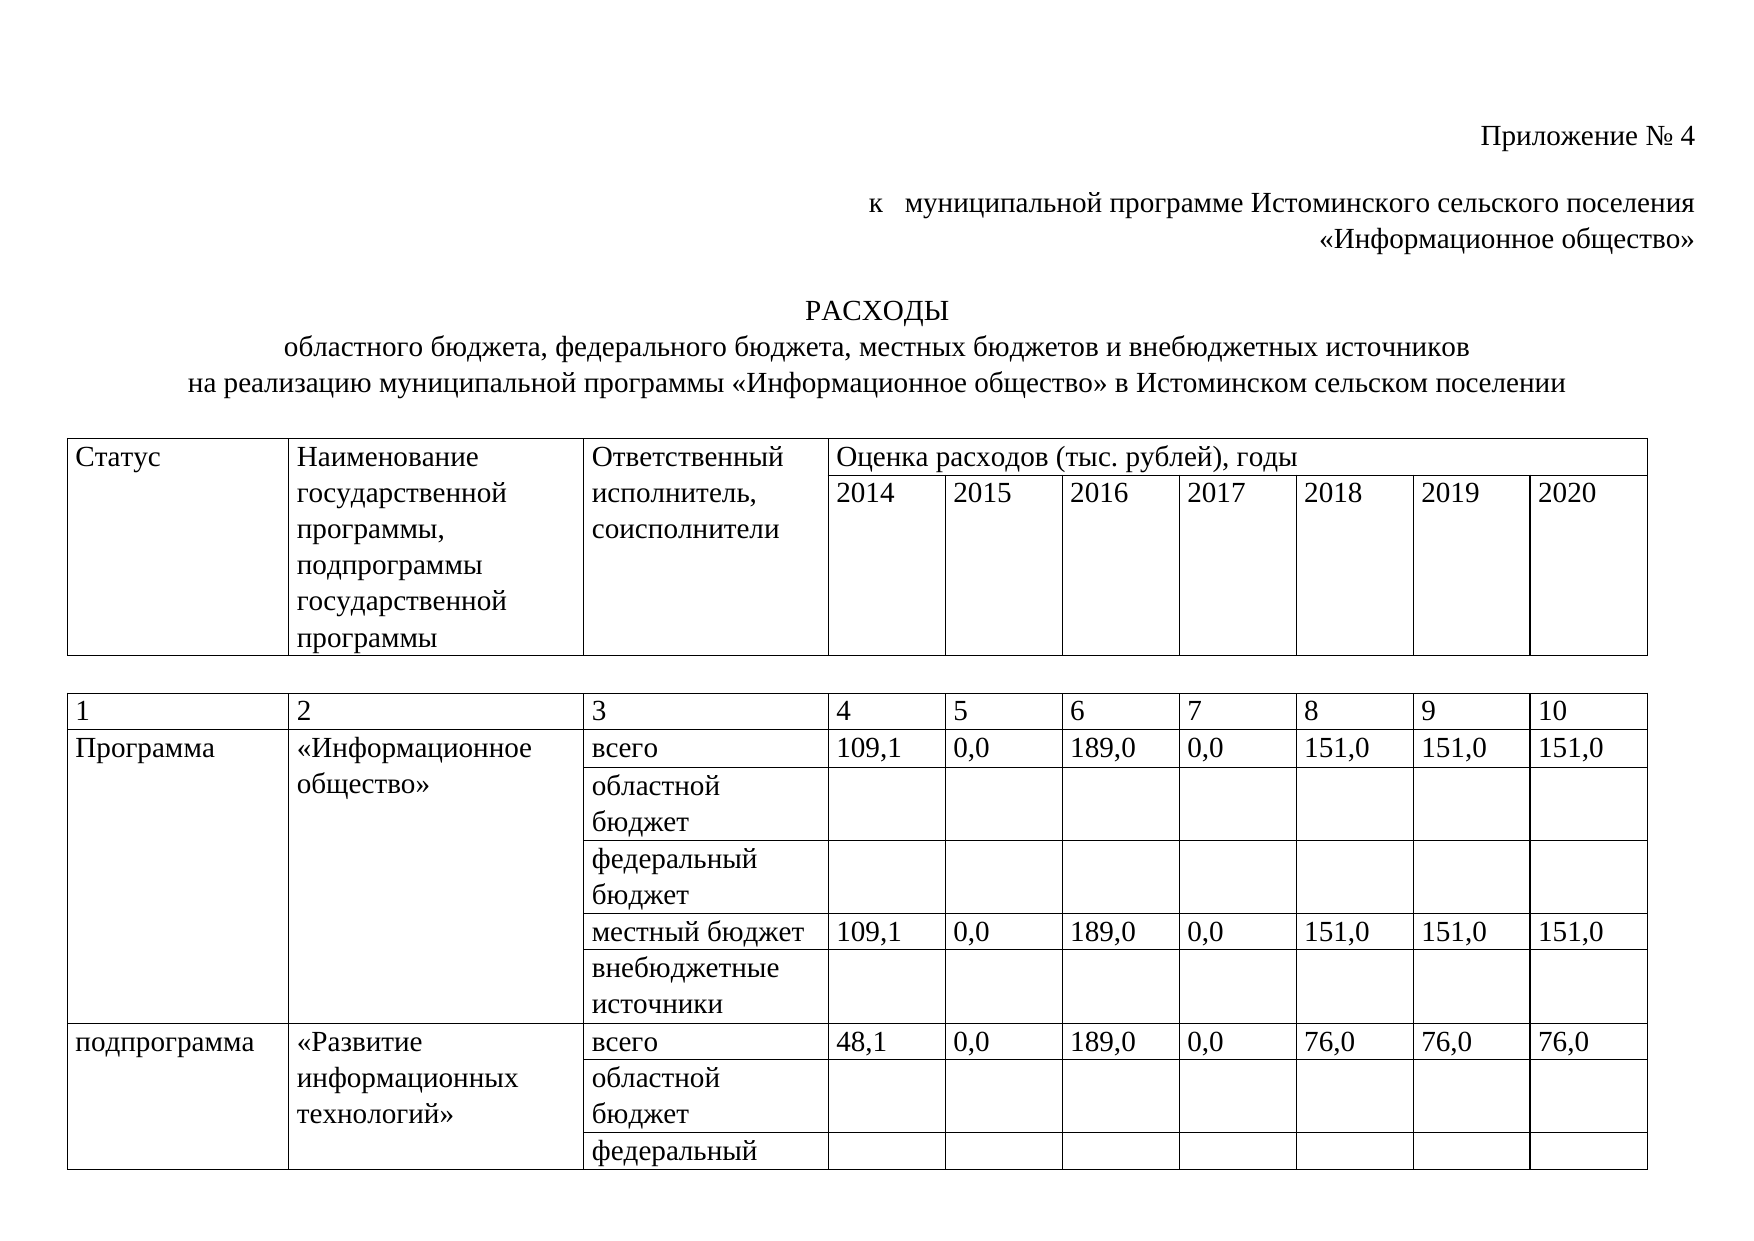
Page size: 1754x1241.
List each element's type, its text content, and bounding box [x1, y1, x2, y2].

table_cell 109,1 [829, 914, 945, 949]
table_cell внебюджетные источники [584, 950, 828, 1023]
table_cell федеральный бюджет [584, 1133, 828, 1169]
table_cell [829, 1133, 945, 1169]
table_cell [1180, 841, 1296, 913]
table_header 9 [1414, 694, 1529, 729]
table_header 7 [1180, 694, 1296, 729]
table_header 5 [946, 694, 1062, 729]
table_cell [1297, 950, 1413, 1023]
table_cell [1297, 841, 1413, 913]
table_cell [1297, 1133, 1413, 1169]
table_cell 2015 [946, 476, 1062, 655]
table_cell 151,0 [1414, 914, 1529, 949]
table_cell 76,0 [1414, 1024, 1529, 1059]
table_cell [1063, 841, 1179, 913]
table_cell 151,0 [1414, 730, 1529, 767]
table_cell [829, 950, 945, 1023]
table_cell [1180, 768, 1296, 840]
table_cell [946, 841, 1062, 913]
table_cell всего [584, 730, 828, 767]
text Приложение № 4 [59, 118, 1695, 152]
table_cell 2017 [1180, 476, 1296, 655]
table_cell 76,0 [1531, 1024, 1647, 1059]
table_cell 0,0 [1180, 730, 1296, 767]
text РАСХОДЫ [59, 293, 1695, 327]
table_cell 189,0 [1063, 730, 1179, 767]
table_cell «Развитие информационных технологий» [289, 1024, 583, 1169]
table_cell [1414, 950, 1529, 1023]
table_header 8 [1297, 694, 1413, 729]
table_cell 0,0 [946, 1024, 1062, 1059]
table_cell местный бюджет [584, 914, 828, 949]
table_cell 151,0 [1531, 730, 1647, 767]
table_cell [1531, 841, 1647, 913]
table_cell [946, 1060, 1062, 1132]
table_cell 151,0 [1297, 914, 1413, 949]
table_cell 48,1 [829, 1024, 945, 1059]
table_header Статус [68, 439, 288, 655]
text к муниципальной программе Истоминского сельского поселения [59, 154, 1695, 218]
table_cell [1414, 1060, 1529, 1132]
table_cell [1063, 768, 1179, 840]
table_header 3 [584, 694, 828, 729]
table_cell 151,0 [1297, 730, 1413, 767]
table_cell 2018 [1297, 476, 1413, 655]
table_cell [1063, 950, 1179, 1023]
table_header 2 [289, 694, 583, 729]
table_cell [1414, 841, 1529, 913]
table_cell [1180, 950, 1296, 1023]
table_header 10 [1531, 694, 1647, 729]
table_cell 2014 [829, 476, 945, 655]
table_cell 189,0 [1063, 914, 1179, 949]
table_cell федеральный бюджет [584, 841, 828, 913]
table_cell [946, 1133, 1062, 1169]
table_cell [1063, 1133, 1179, 1169]
table_cell областной бюджет [584, 1060, 828, 1132]
table_cell [1180, 1060, 1296, 1132]
table_cell [1531, 950, 1647, 1023]
table_cell 0,0 [946, 914, 1062, 949]
table_cell [829, 1060, 945, 1132]
table_cell [829, 841, 945, 913]
table_header Наименование государственной программы, подпрограммы государственной программы [289, 439, 583, 655]
table_cell [1414, 1133, 1529, 1169]
table_cell 109,1 [829, 730, 945, 767]
table_cell 2019 [1414, 476, 1529, 655]
table_cell [1063, 1060, 1179, 1132]
table_cell [1414, 768, 1529, 840]
table_cell 0,0 [946, 730, 1062, 767]
table_header 4 [829, 694, 945, 729]
table_cell [1531, 1133, 1647, 1169]
table_cell [1180, 1133, 1296, 1169]
table_cell областной бюджет [584, 768, 828, 840]
table_cell [1297, 768, 1413, 840]
table_cell [1297, 1060, 1413, 1132]
table_cell [1531, 1060, 1647, 1132]
text «Информационное общество» [59, 221, 1695, 254]
table_header 1 [68, 694, 288, 729]
table_header Оценка расходов (тыс. рублей), годы [829, 439, 1647, 474]
table_cell 0,0 [1180, 1024, 1296, 1059]
table_cell [829, 768, 945, 840]
table_cell 189,0 [1063, 1024, 1179, 1059]
table_cell подпрограмма [68, 1024, 288, 1169]
table_cell всего [584, 1024, 828, 1059]
text областного бюджета, федерального бюджета, местных бюджетов и внебюджетных источников [59, 329, 1695, 363]
table_cell Программа [68, 730, 288, 1023]
table_header 6 [1063, 694, 1179, 729]
table_cell 0,0 [1180, 914, 1296, 949]
table_cell 2016 [1063, 476, 1179, 655]
table_header Ответственный исполнитель, соисполнители [584, 439, 828, 655]
text на реализацию муниципальной программы «Информационное общество» в Истоминском сельском поселении [59, 366, 1695, 399]
table_cell 2020 [1531, 476, 1647, 655]
table_cell [946, 768, 1062, 840]
table_cell «Информационное общество» [289, 730, 583, 1023]
table_cell 76,0 [1297, 1024, 1413, 1059]
table_cell 151,0 [1531, 914, 1647, 949]
table_cell [946, 950, 1062, 1023]
table_cell [1531, 768, 1647, 840]
